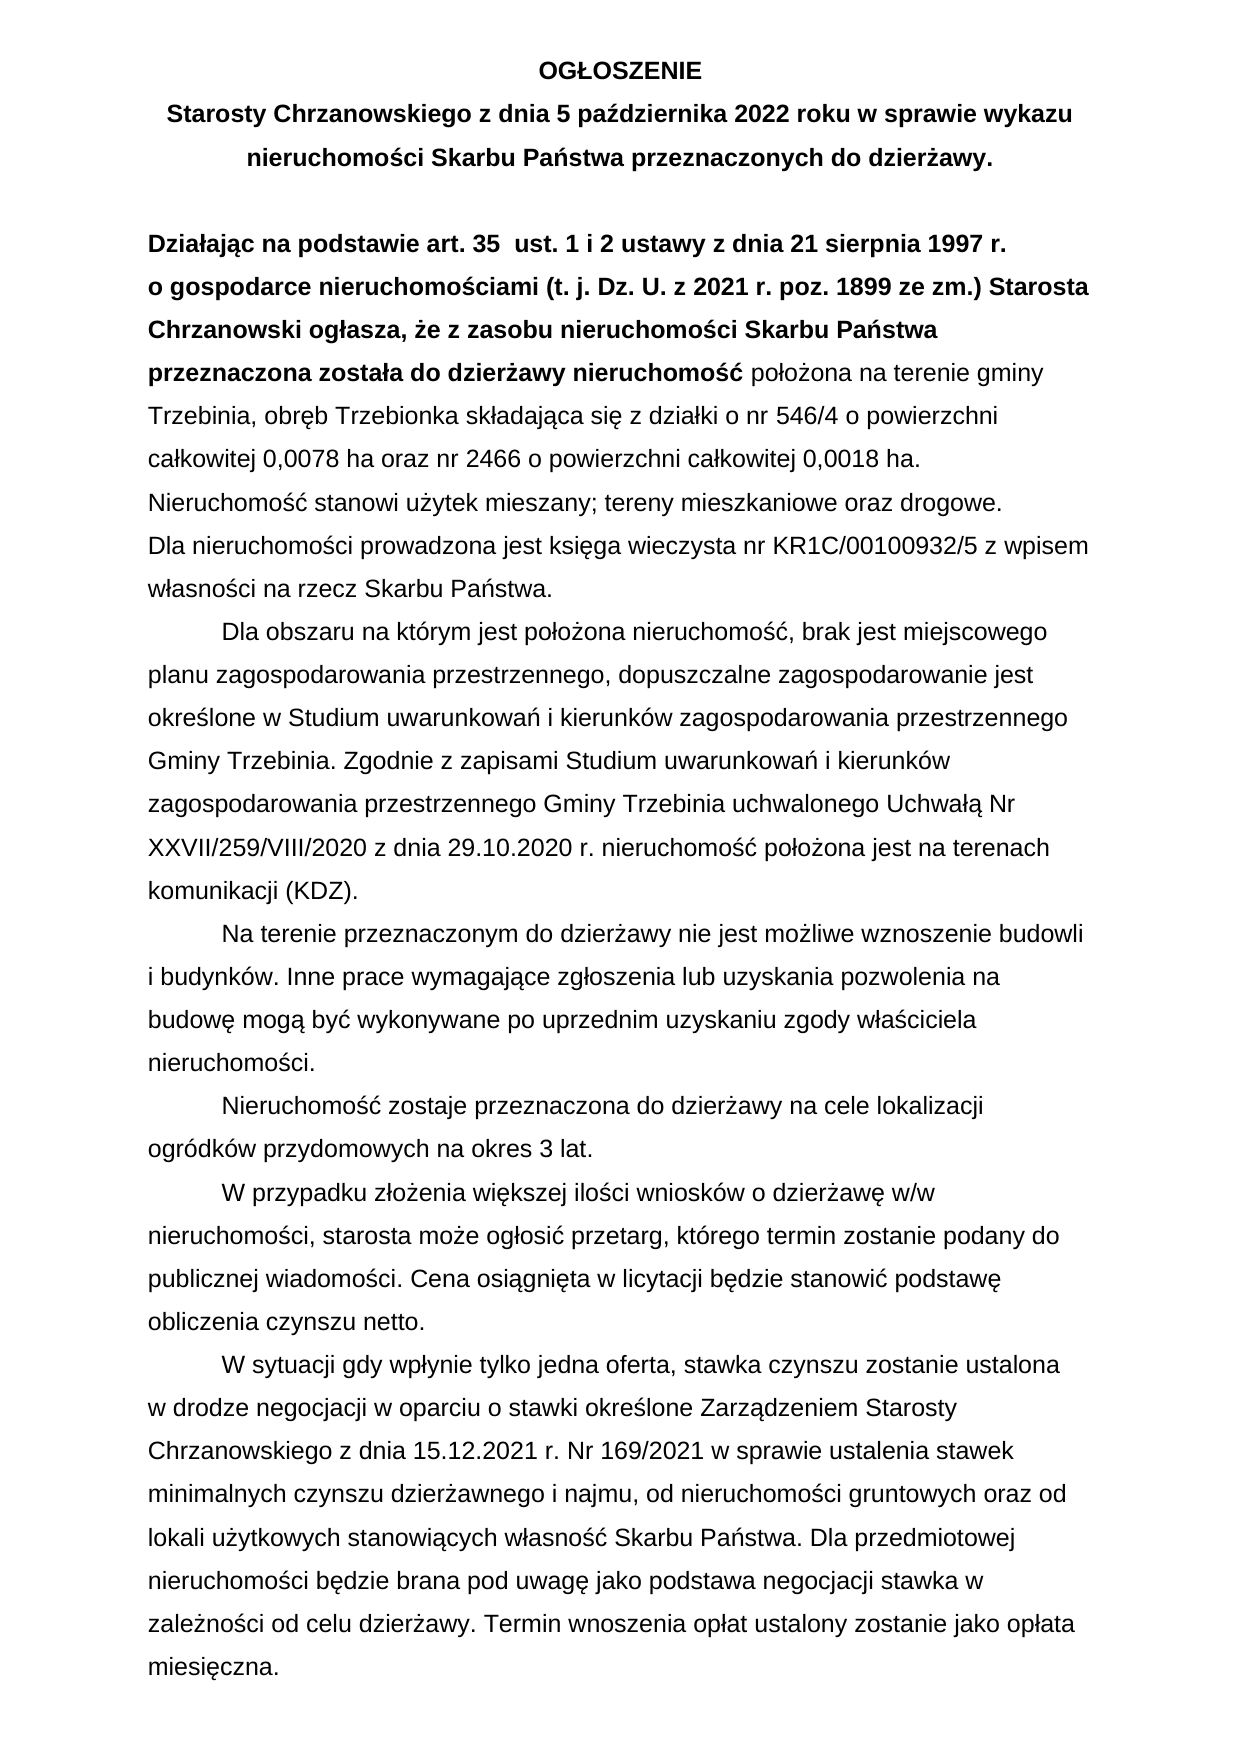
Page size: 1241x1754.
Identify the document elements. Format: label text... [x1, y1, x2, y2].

text Nieruchomość zostaje przeznaczona do dzierżawy na cele lokalizacji ogródków przydomowych na okres 3 lat. [148, 1091, 1093, 1163]
text Nieruchomość stanowi użytek mieszany; tereny mieszkaniowe oraz drogowe. [148, 487, 1093, 516]
text W przypadku złożenia większej ilości wniosków o dzierżawę w/w nieruchomości, starosta może ogłosić przetarg, którego termin zostanie podany do publicznej wiadomości. Cena osiągnięta w licytacji będzie stanowić podstawę obliczenia czynszu netto. [148, 1177, 1093, 1336]
text Dla obszaru na którym jest położona nieruchomość, brak jest miejscowego planu zagospodarowania przestrzennego, dopuszczalne zagospodarowanie jest określone w Studium uwarunkowań i kierunków zagospodarowania przestrzennego Gminy Trzebinia. Zgodnie z zapisami Studium uwarunkowań i kierunków zagospodarowania przestrzennego Gminy Trzebinia uchwalonego Uchwałą Nr XXVII/259/VIII/2020 z dnia 29.10.2020 r. nieruchomość położona jest na terenach komunikacji (KDZ). [148, 617, 1093, 904]
text Starosty Chrzanowskiego z dnia 5 października 2022 roku w sprawie wykazu nieruchomości Skarbu Państwa przeznaczonych do dzierżawy. [148, 99, 1093, 171]
text Działając na podstawie art. 35 ust. 1 i 2 ustawy z dnia 21 sierpnia 1997 r. o gospodarce nieruchomościami (t. j. Dz. U. z 2021 r. poz. 1899 ze zm.) Starosta Chrzanowski ogłasza, że z zasobu nieruchomości Skarbu Państwa przeznaczona została do dzierżawy nieruchomość położona na terenie gminy Trzebinia, obręb Trzebionka składająca się z działki o nr 546/4 o powierzchni całkowitej 0,0078 ha oraz nr 2466 o powierzchni całkowitej 0,0018 ha. [148, 229, 1093, 473]
text Na terenie przeznaczonym do dzierżawy nie jest możliwe wznoszenie budowli i budynków. Inne prace wymagające zgłoszenia lub uzyskania pozwolenia na budowę mogą być wykonywane po uprzednim uzyskaniu zgody właściciela nieruchomości. [148, 919, 1093, 1077]
text Dla nieruchomości prowadzona jest księga wieczysta nr KR1C/00100932/5 z wpisem własności na rzecz Skarbu Państwa. [148, 531, 1093, 602]
title OGŁOSZENIE [148, 56, 1093, 85]
text W sytuacji gdy wpłynie tylko jedna oferta, stawka czynszu zostanie ustalona w drodze negocjacji w oparciu o stawki określone Zarządzeniem Starosty Chrzanowskiego z dnia 15.12.2021 r. Nr 169/2021 w sprawie ustalenia stawek minimalnych czynszu dzierżawnego i najmu, od nieruchomości gruntowych oraz od lokali użytkowych stanowiących własność Skarbu Państwa. Dla przedmiotowej nieruchomości będzie brana pod uwagę jako podstawa negocjacji stawka w zależności od celu dzierżawy. Termin wnoszenia opłat ustalony zostanie jako opłata miesięczna. [148, 1350, 1093, 1681]
